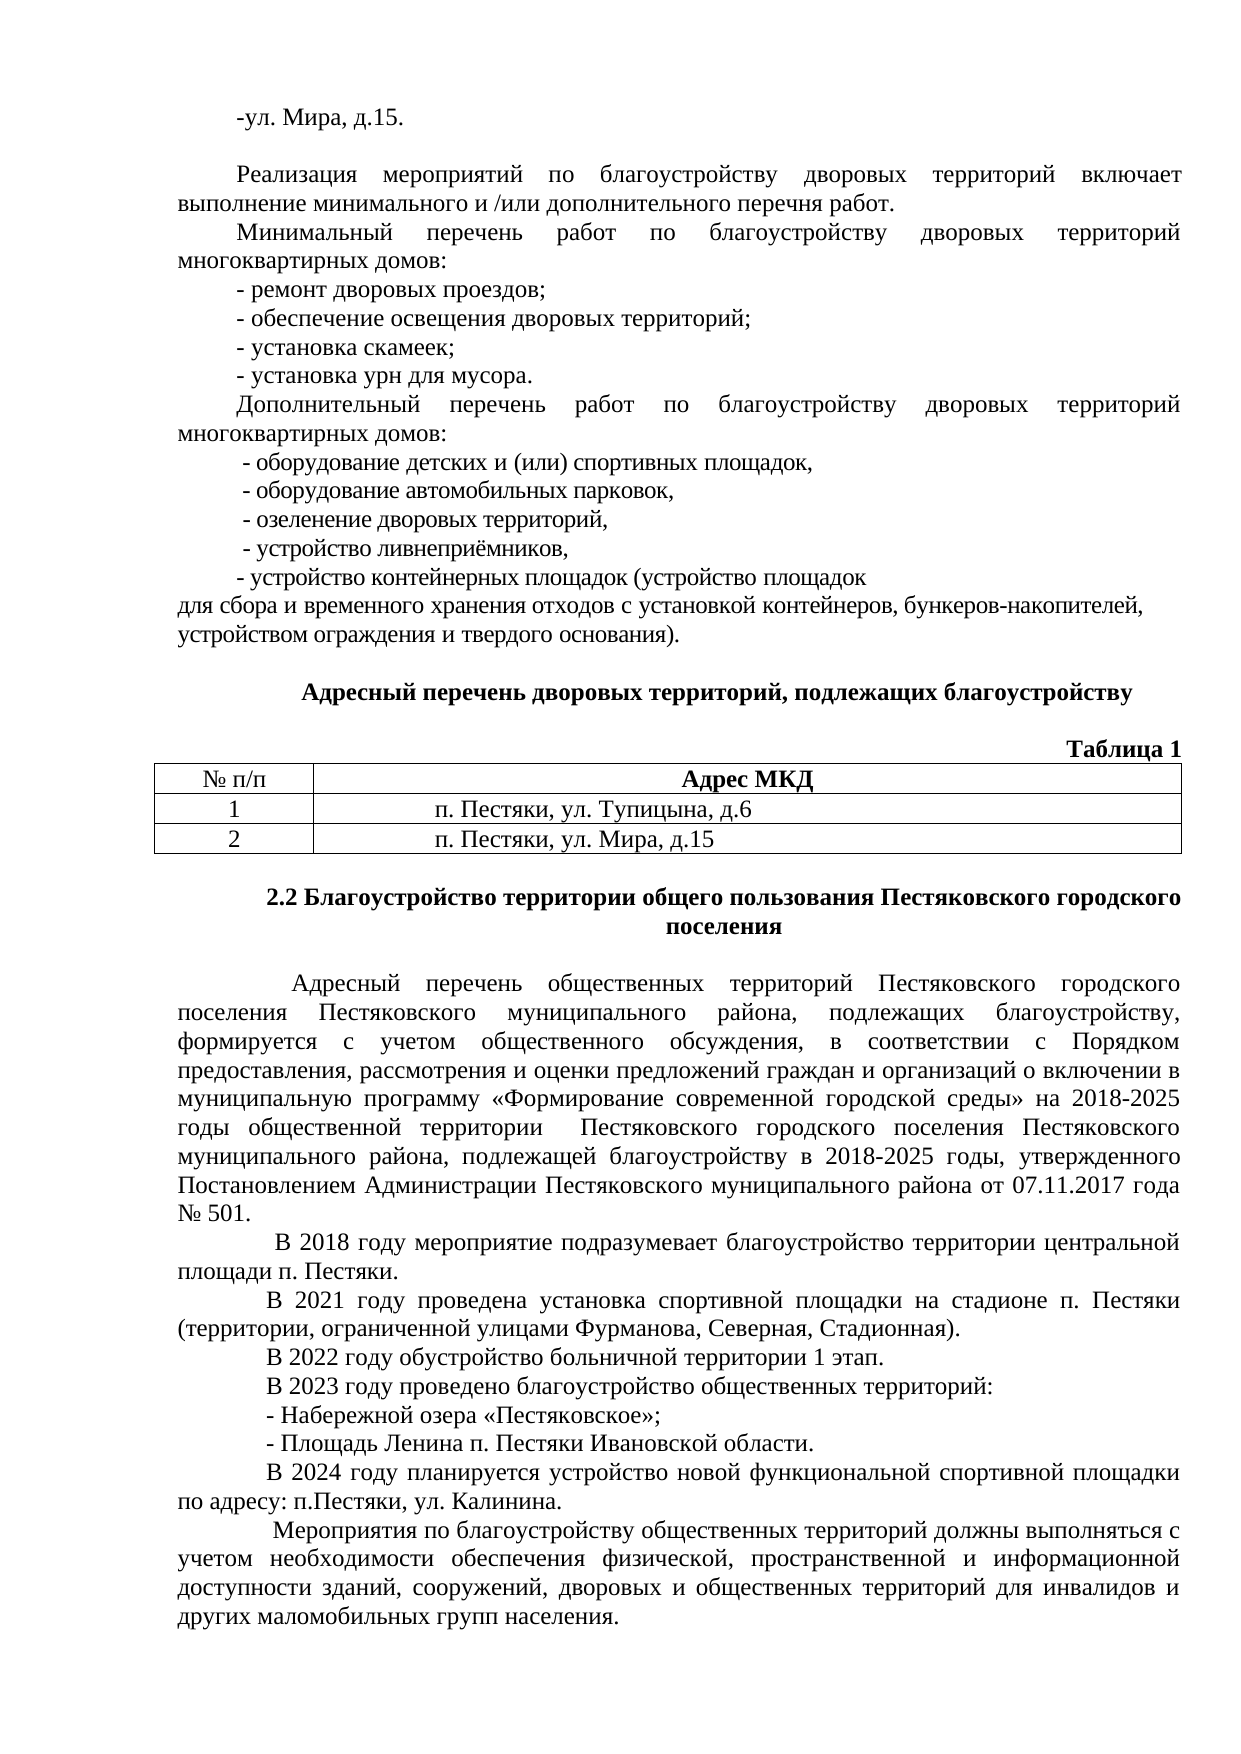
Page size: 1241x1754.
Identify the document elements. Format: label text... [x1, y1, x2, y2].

text Мероприятия по благоустройству общественных территорий должны выполняться с учетом необходимости обеспечения физической, пространственной и информационной доступности зданий, сооружений, дворовых и общественных территорий для инвалидов и других маломобильных групп населения. [177, 1515, 1181, 1630]
text -ул. Мира, д.15. [177, 102, 1182, 131]
text Адресный перечень общественных территорий Пестяковского городского поселения Пестяковского муниципального района, подлежащих благоустройству, формируется с учетом общественного обсуждения, в соответствии с Порядком предоставления, рассмотрения и оценки предложений граждан и организаций о включении в муниципальную программу «Формирование современной городской среды» на 2018-2025 годы общественной территории Пестяковского городского поселения Пестяковского муниципального района, подлежащей благоустройству в 2018-2025 годы, утвержденного Постановлением Администрации Пестяковского муниципального района от 07.11.2017 года № 501. [177, 968, 1181, 1227]
text - устройство ливнеприёмников, [177, 533, 1175, 562]
text - обеспечение освещения дворовых территорий; [177, 303, 1181, 332]
text Таблица 1 [177, 734, 1182, 763]
text В 2024 году планируется устройство новой функциональной спортивной площадки по адресу: п.Пестяки, ул. Калинина. [177, 1457, 1181, 1515]
text - Набережной озера «Пестяковское»; [177, 1400, 1181, 1428]
text - оборудование детских и (или) спортивных площадок, [177, 447, 1175, 476]
text Реализация мероприятий по благоустройству дворовых территорий включает выполнение минимального и /или дополнительного перечня работ. [177, 159, 1182, 217]
table_cell п. Пестяки, ул. Мира, д.15 [314, 824, 1181, 852]
text Дополнительный перечень работ по благоустройству дворовых территорий многоквартирных домов: [177, 389, 1181, 447]
text - озеленение дворовых территорий, [177, 504, 1175, 533]
text 2.2 Благоустройство территории общего пользования Пестяковского городского поселения [266, 882, 1182, 940]
text В 2023 году проведено благоустройство общественных территорий: [177, 1371, 1181, 1400]
table_header Адрес МКД [314, 764, 1181, 793]
table_cell 2 [155, 824, 313, 852]
text В 2021 году проведена установка спортивной площадки на стадионе п. Пестяки (территории, ограниченной улицами Фурманова, Северная, Стадионная). [177, 1285, 1181, 1342]
text Минимальный перечень работ по благоустройству дворовых территорий многоквартирных домов: [177, 217, 1181, 274]
text - ремонт дворовых проездов; [177, 274, 1181, 303]
text Адресный перечень дворовых территорий, подлежащих благоустройству [177, 677, 1182, 706]
text В 2018 году мероприятие подразумевает благоустройство территории центральной площади п. Пестяки. [177, 1227, 1181, 1285]
table_header № п/п [155, 764, 313, 793]
text - установка урн для мусора. [177, 361, 1181, 389]
text В 2022 году обустройство больничной территории 1 этап. [177, 1342, 1181, 1371]
text - Площадь Ленина п. Пестяки Ивановской области. [177, 1428, 1181, 1457]
text - оборудование автомобильных парковок, [177, 476, 1175, 504]
text - установка скамеек; [177, 332, 1181, 361]
text - устройство контейнерных площадок (устройство площадок для сбора и временного хранения отходов с установкой контейнеров, бункеров-накопителей, устройством ограждения и твердого основания). [177, 562, 1175, 648]
table_cell 1 [155, 794, 313, 823]
table_cell п. Пестяки, ул. Тупицына, д.6 [314, 794, 1181, 823]
